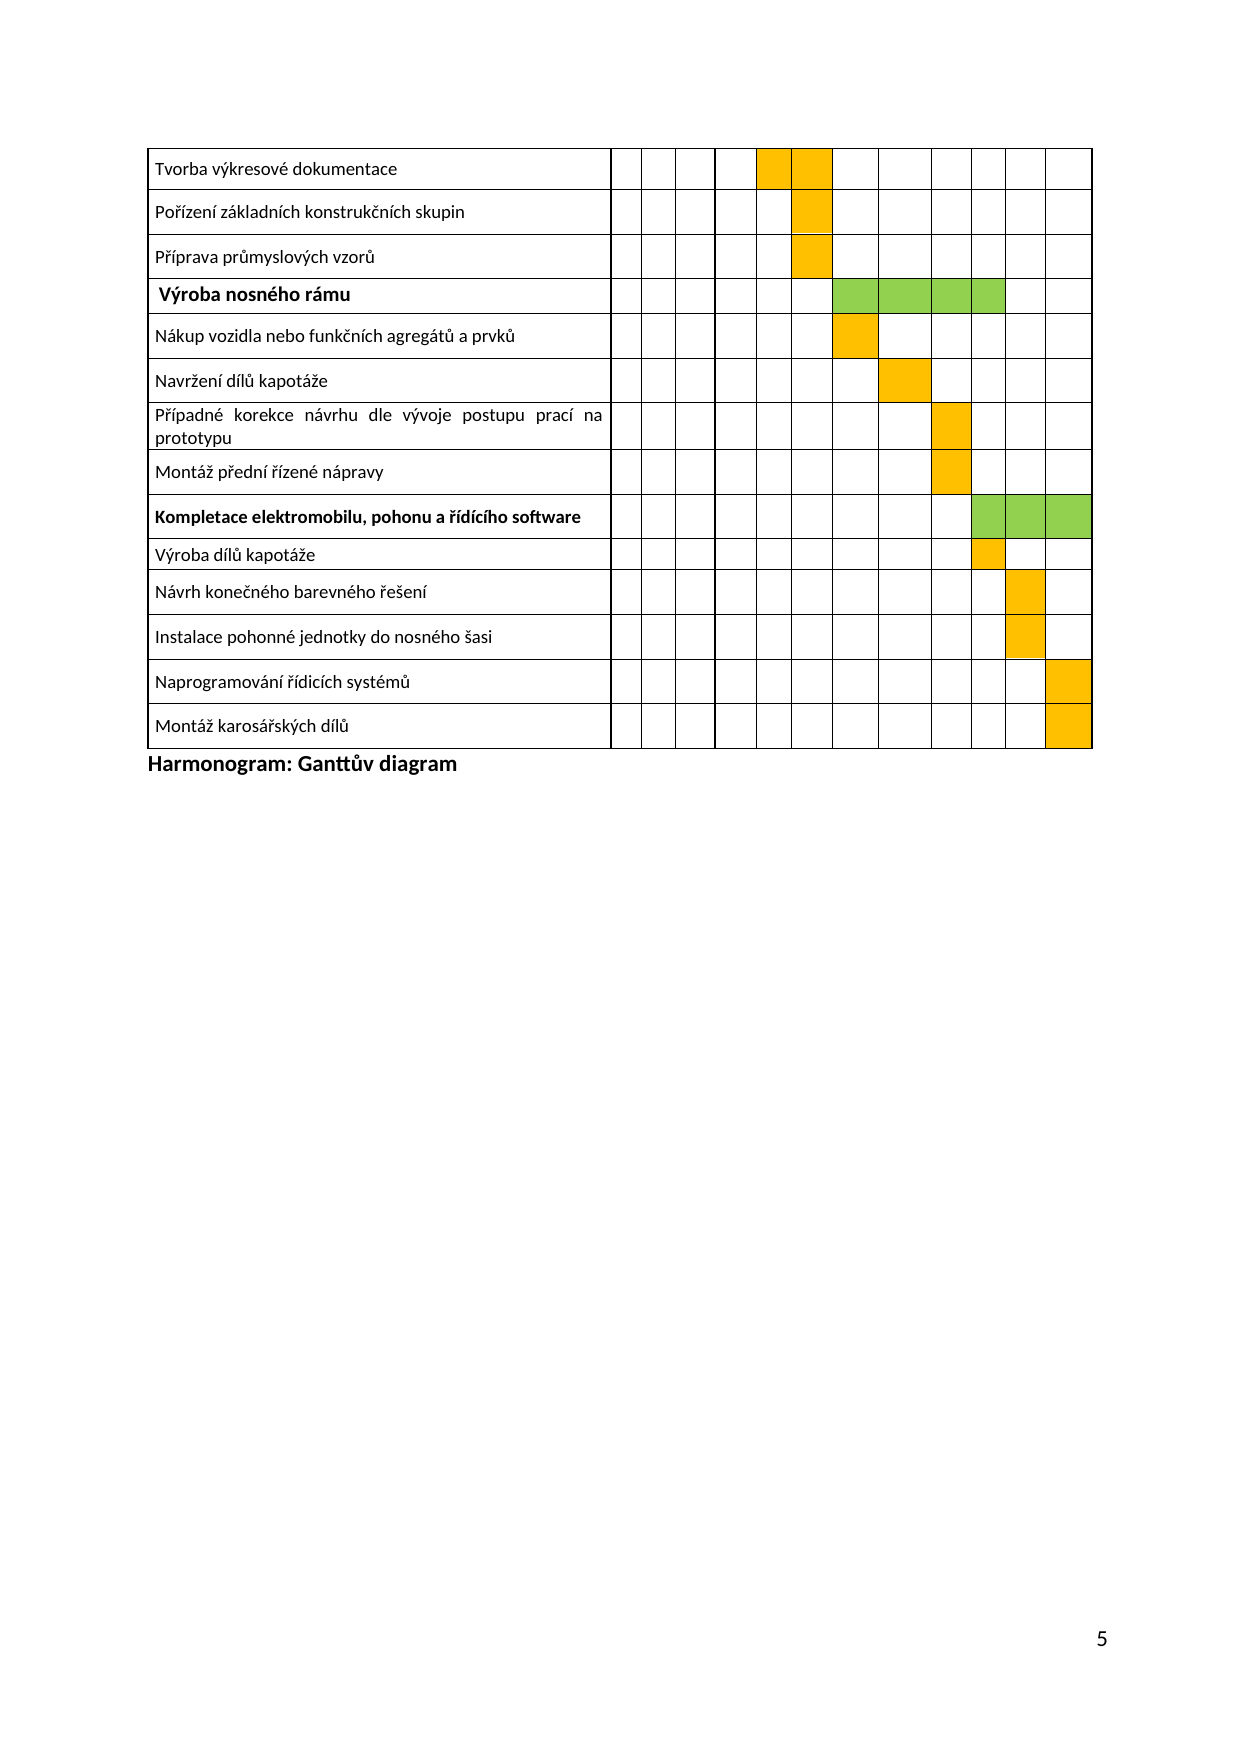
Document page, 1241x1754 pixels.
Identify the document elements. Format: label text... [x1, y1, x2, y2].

table_cell [1046, 279, 1091, 313]
table_cell [676, 235, 714, 278]
table_cell [612, 359, 641, 402]
table_cell [1046, 190, 1091, 233]
table_cell [716, 660, 756, 703]
table_cell Tvorba výkresové dokumentace [149, 149, 610, 189]
table_cell [833, 660, 878, 703]
table_cell [716, 450, 756, 494]
table_cell Výroba dílů kapotáže [149, 539, 610, 569]
table_cell [1046, 359, 1091, 402]
table_cell [716, 279, 756, 313]
table_cell [972, 660, 1005, 703]
table_cell [1046, 704, 1091, 748]
table_cell [879, 149, 931, 189]
table_cell Montáž karosářských dílů [149, 704, 610, 748]
table_cell [716, 704, 756, 748]
table_cell [879, 570, 931, 614]
table_cell [792, 359, 832, 402]
table_cell [612, 615, 641, 658]
table_cell [1006, 190, 1045, 233]
table_cell Příprava průmyslových vzorů [149, 235, 610, 278]
table_cell [1006, 149, 1045, 189]
table_cell [716, 235, 756, 278]
table_cell [1006, 495, 1045, 538]
table_cell [757, 314, 791, 358]
table_cell [972, 235, 1005, 278]
table_cell [932, 615, 971, 658]
table_cell [972, 570, 1005, 614]
table_cell [757, 660, 791, 703]
table_cell [676, 704, 714, 748]
table_cell [757, 539, 791, 569]
table_cell [932, 235, 971, 278]
table_cell [716, 359, 756, 402]
table_cell [972, 190, 1005, 233]
table_cell [792, 660, 832, 703]
table_cell [833, 570, 878, 614]
table_cell [1046, 403, 1091, 449]
table_cell [972, 495, 1005, 538]
table_cell [642, 539, 675, 569]
table_cell [612, 403, 641, 449]
table_cell [642, 314, 675, 358]
table_cell [792, 450, 832, 494]
table_cell [879, 704, 931, 748]
table_cell [879, 235, 931, 278]
table_cell [879, 450, 931, 494]
table_cell [642, 660, 675, 703]
table_cell [1046, 570, 1091, 614]
table_cell [1046, 539, 1091, 569]
table_cell [757, 279, 791, 313]
table_cell [757, 149, 791, 189]
table_cell [642, 570, 675, 614]
table_cell [879, 190, 931, 233]
table_cell [1006, 570, 1045, 614]
table_cell [642, 359, 675, 402]
table_cell [792, 704, 832, 748]
table_cell [972, 615, 1005, 658]
table_cell [932, 279, 971, 313]
table_cell [972, 149, 1005, 189]
table_cell [1006, 539, 1045, 569]
table_cell [757, 403, 791, 449]
table_cell [757, 570, 791, 614]
table_cell [833, 539, 878, 569]
table_cell [612, 279, 641, 313]
table_cell [932, 190, 971, 233]
table_cell [833, 314, 878, 358]
table_cell [792, 495, 832, 538]
table_cell Naprogramování řídicích systémů [149, 660, 610, 703]
table_cell [932, 495, 971, 538]
table_cell [932, 570, 971, 614]
table_cell [1046, 660, 1091, 703]
table_cell [642, 149, 675, 189]
table_cell [757, 704, 791, 748]
table_cell [676, 190, 714, 233]
table_cell [1006, 359, 1045, 402]
table_cell [879, 403, 931, 449]
table_cell [792, 403, 832, 449]
table_cell [676, 450, 714, 494]
table_cell [716, 570, 756, 614]
table_cell Nákup vozidla nebo funkčních agregátů a prvků [149, 314, 610, 358]
table_cell [757, 359, 791, 402]
table_cell [792, 235, 832, 278]
table_cell [972, 279, 1005, 313]
table_cell [932, 450, 971, 494]
table_cell Kompletace elektromobilu, pohonu a řídícího software [149, 495, 610, 538]
table_cell [1046, 615, 1091, 658]
table_cell [716, 539, 756, 569]
table_cell [642, 495, 675, 538]
table_cell [642, 450, 675, 494]
table_cell [612, 539, 641, 569]
table_cell Návrh konečného barevného řešení [149, 570, 610, 614]
table_cell [833, 704, 878, 748]
table_cell [792, 149, 832, 189]
table_cell Případné korekce návrhu dle vývoje postupu prací na prototypu [149, 403, 610, 449]
table_cell [1006, 403, 1045, 449]
table_cell [972, 704, 1005, 748]
table_cell [716, 190, 756, 233]
table_cell [972, 450, 1005, 494]
table_cell [642, 403, 675, 449]
table_cell [833, 190, 878, 233]
table_cell [1006, 450, 1045, 494]
table_cell [676, 495, 714, 538]
table_cell [612, 450, 641, 494]
table_cell [642, 704, 675, 748]
table_cell Výroba nosného rámu [149, 279, 610, 313]
table_cell [792, 570, 832, 614]
table_cell [1046, 495, 1091, 538]
table_cell [716, 495, 756, 538]
table_cell [792, 190, 832, 233]
table_cell [676, 314, 714, 358]
table_cell [792, 539, 832, 569]
table_cell [757, 190, 791, 233]
table_cell [612, 190, 641, 233]
table_cell [833, 615, 878, 658]
table_cell [833, 450, 878, 494]
table_cell [833, 279, 878, 313]
table_cell [879, 314, 931, 358]
table_cell [757, 450, 791, 494]
table_cell [642, 190, 675, 233]
table_cell [932, 660, 971, 703]
table_cell [879, 660, 931, 703]
table_cell [676, 615, 714, 658]
table_cell [792, 279, 832, 313]
table_cell [879, 359, 931, 402]
table_cell [642, 235, 675, 278]
table_cell [972, 314, 1005, 358]
table_cell Navržení dílů kapotáže [149, 359, 610, 402]
table_cell [833, 149, 878, 189]
table_cell [612, 570, 641, 614]
table_cell [932, 539, 971, 569]
table_cell [1006, 314, 1045, 358]
table_cell [879, 495, 931, 538]
table_cell [612, 704, 641, 748]
table_cell [792, 615, 832, 658]
table_cell [1046, 450, 1091, 494]
table_cell [792, 314, 832, 358]
table_cell [932, 359, 971, 402]
table_cell [932, 149, 971, 189]
table_cell [879, 279, 931, 313]
table_cell [932, 314, 971, 358]
table_cell [1006, 235, 1045, 278]
table_cell [716, 615, 756, 658]
table_cell [972, 539, 1005, 569]
table_cell [833, 495, 878, 538]
table_cell [833, 403, 878, 449]
table_cell [757, 615, 791, 658]
table_cell [757, 235, 791, 278]
table_cell [972, 403, 1005, 449]
text Harmonogram: Ganttův diagram [148, 749, 1107, 777]
table_cell [716, 403, 756, 449]
table_cell Instalace pohonné jednotky do nosného šasi [149, 615, 610, 658]
table_cell [1006, 704, 1045, 748]
table_cell [833, 235, 878, 278]
table_cell [833, 359, 878, 402]
table_cell [1046, 149, 1091, 189]
table_cell [879, 539, 931, 569]
table_cell [1006, 660, 1045, 703]
table_cell Montáž přední řízené nápravy [149, 450, 610, 494]
table_cell [676, 660, 714, 703]
table_cell [642, 279, 675, 313]
table_cell [612, 660, 641, 703]
table_cell [1046, 235, 1091, 278]
table_cell [676, 359, 714, 402]
table_cell [932, 704, 971, 748]
table_cell [932, 403, 971, 449]
table_cell [972, 359, 1005, 402]
table_cell [757, 495, 791, 538]
table_cell [642, 615, 675, 658]
table_cell [716, 149, 756, 189]
table_cell [612, 495, 641, 538]
table_cell Pořízení základních konstrukčních skupin [149, 190, 610, 233]
table_cell [879, 615, 931, 658]
table_cell [1046, 314, 1091, 358]
table_cell [1006, 279, 1045, 313]
table_cell [716, 314, 756, 358]
table_cell [1006, 615, 1045, 658]
table_cell [676, 403, 714, 449]
table_cell [676, 570, 714, 614]
table_cell [612, 149, 641, 189]
table_cell [612, 235, 641, 278]
table_cell [676, 279, 714, 313]
table_cell [676, 149, 714, 189]
table_cell [676, 539, 714, 569]
table_cell [612, 314, 641, 358]
